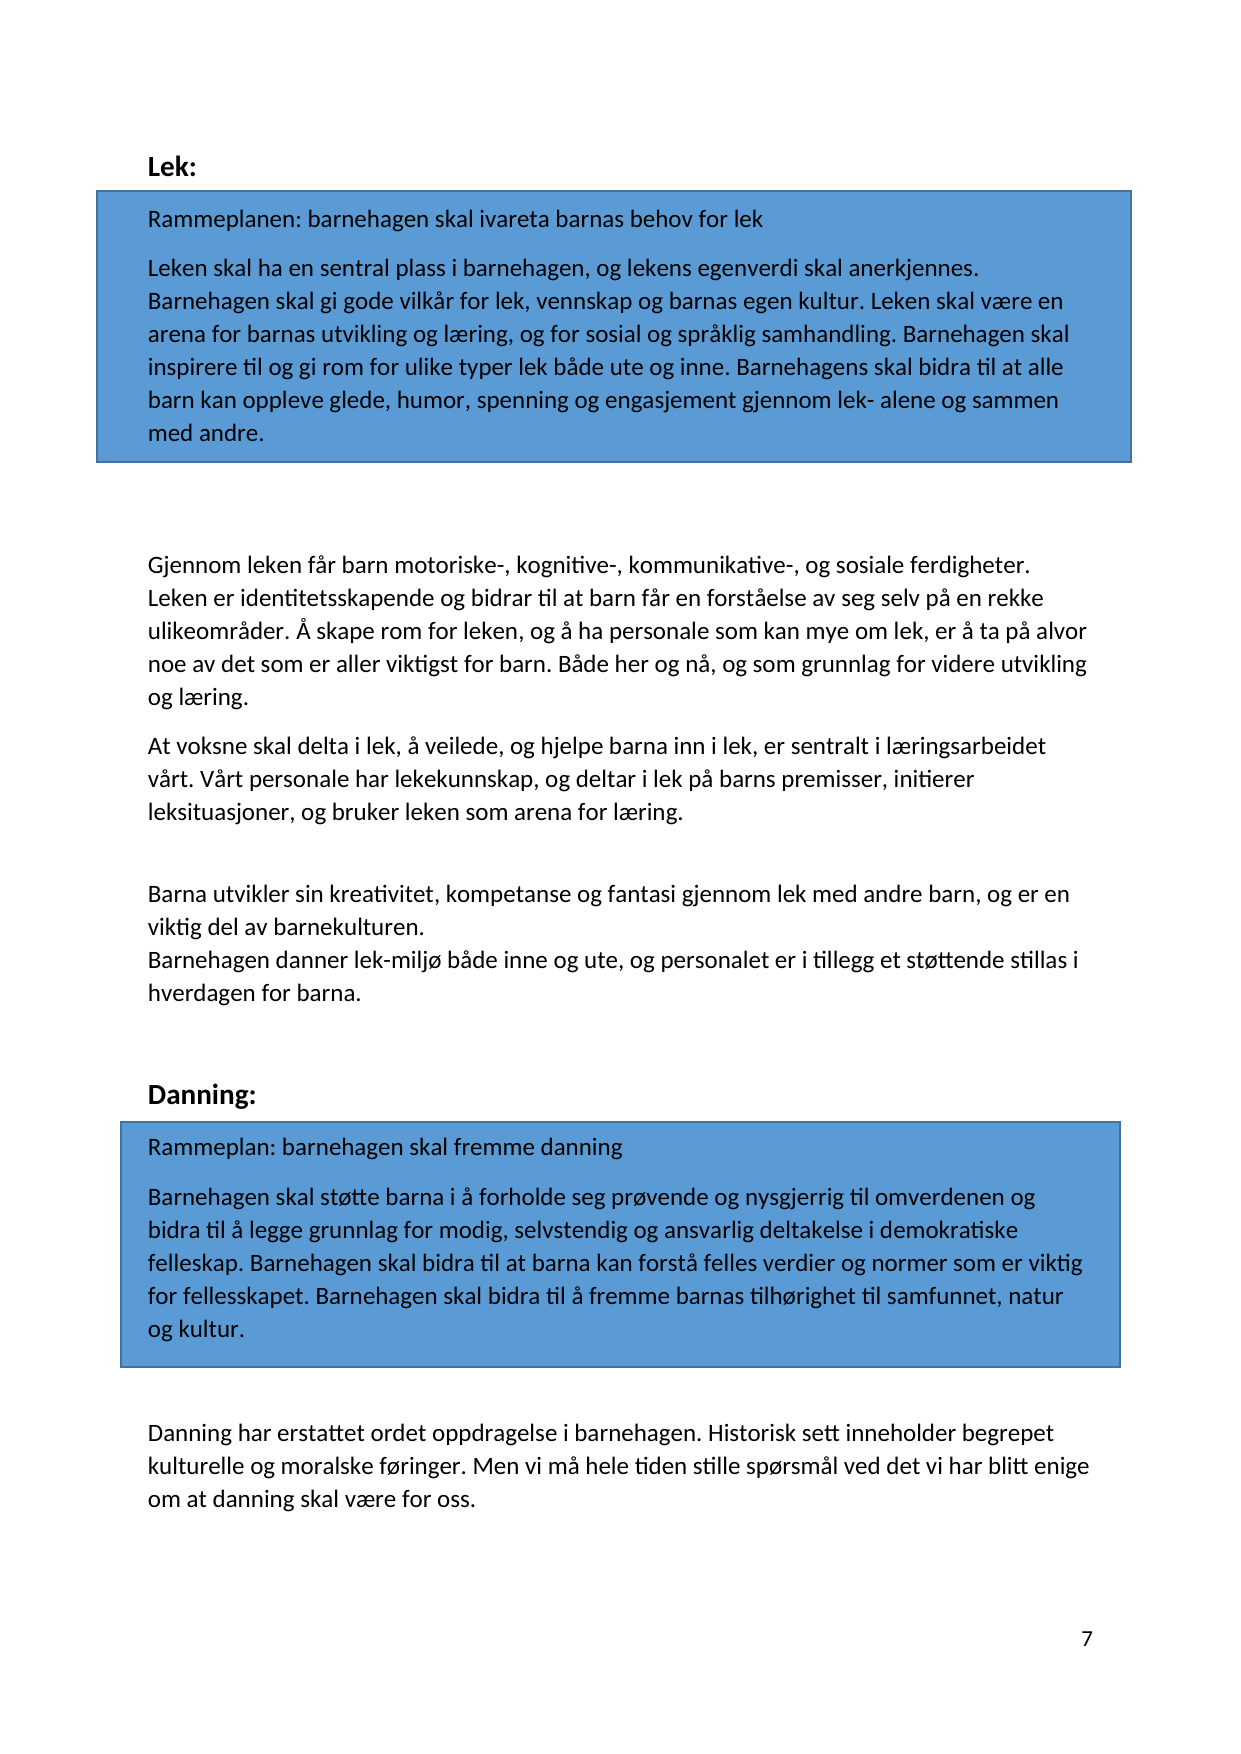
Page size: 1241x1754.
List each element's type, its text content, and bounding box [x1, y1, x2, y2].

text Barnehagen skal støtte barna i å forholde seg prøvende og nysgjerrig til omverdenen og bidra til å legge grunnlag for modig, selvstendig og ansvarlig deltakelse i demokratiske felleskap. Barnehagen skal bidra til at barna kan forstå felles verdier og normer som er viktig for fellesskapet. Barnehagen skal bidra til å fremme barnas tilhørighet til samfunnet, natur og kultur. [148, 1181, 1093, 1343]
text Barna utvikler sin kreativitet, kompetanse og fantasi gjennom lek med andre barn, og er en viktig del av barnekulturen. Barnehagen danner lek-miljø både inne og ute, og personalet er i tillegg et støttende stillas i hverdagen for barna. [148, 846, 1093, 1008]
text Danning har erstattet ordet oppdragelse i barnehagen. Historisk sett inneholder begrepet kulturelle og moralske føringer. Men vi må hele tiden stille spørsmål ved det vi har blitt enige om at danning skal være for oss. [148, 1417, 1093, 1514]
text Rammeplan: barnehagen skal fremme danning [148, 1132, 1093, 1162]
text At voksne skal delta i lek, å veilede, og hjelpe barna inn i lek, er sentralt i læringsarbeidet vårt. Vårt personale har lekekunnskap, og deltar i lek på barns premisser, initierer leksituasjoner, og bruker leken som arena for læring. [148, 730, 1093, 827]
text Leken skal ha en sentral plass i barnehagen, og lekens egenverdi skal anerkjennes. Barnehagen skal gi gode vilkår for lek, vennskap og barnas egen kultur. Leken skal være en arena for barnas utvikling og læring, og for sosial og språklig samhandling. Barnehagen skal inspirere til og gi rom for ulike typer lek både ute og inne. Barnehagens skal bidra til at alle barn kan oppleve glede, humor, spenning og engasjement gjennom lek- alene og sammen med andre. [148, 252, 1093, 447]
text Danning: [148, 1076, 1093, 1112]
text Rammeplanen: barnehagen skal ivareta barnas behov for lek [148, 203, 1093, 233]
text Gjennom leken får barn motoriske-, kognitive-, kommunikative-, og sosiale ferdigheter. Leken er identitetsskapende og bidrar til at barn får en forståelse av seg selv på en rekke ulikeområder. Å skape rom for leken, og å ha personale som kan mye om lek, er å ta på alvor noe av det som er aller viktigst for barn. Både her og nå, og som grunnlag for videre utvikling og læring. [148, 516, 1093, 711]
text Lek: [148, 148, 1093, 183]
